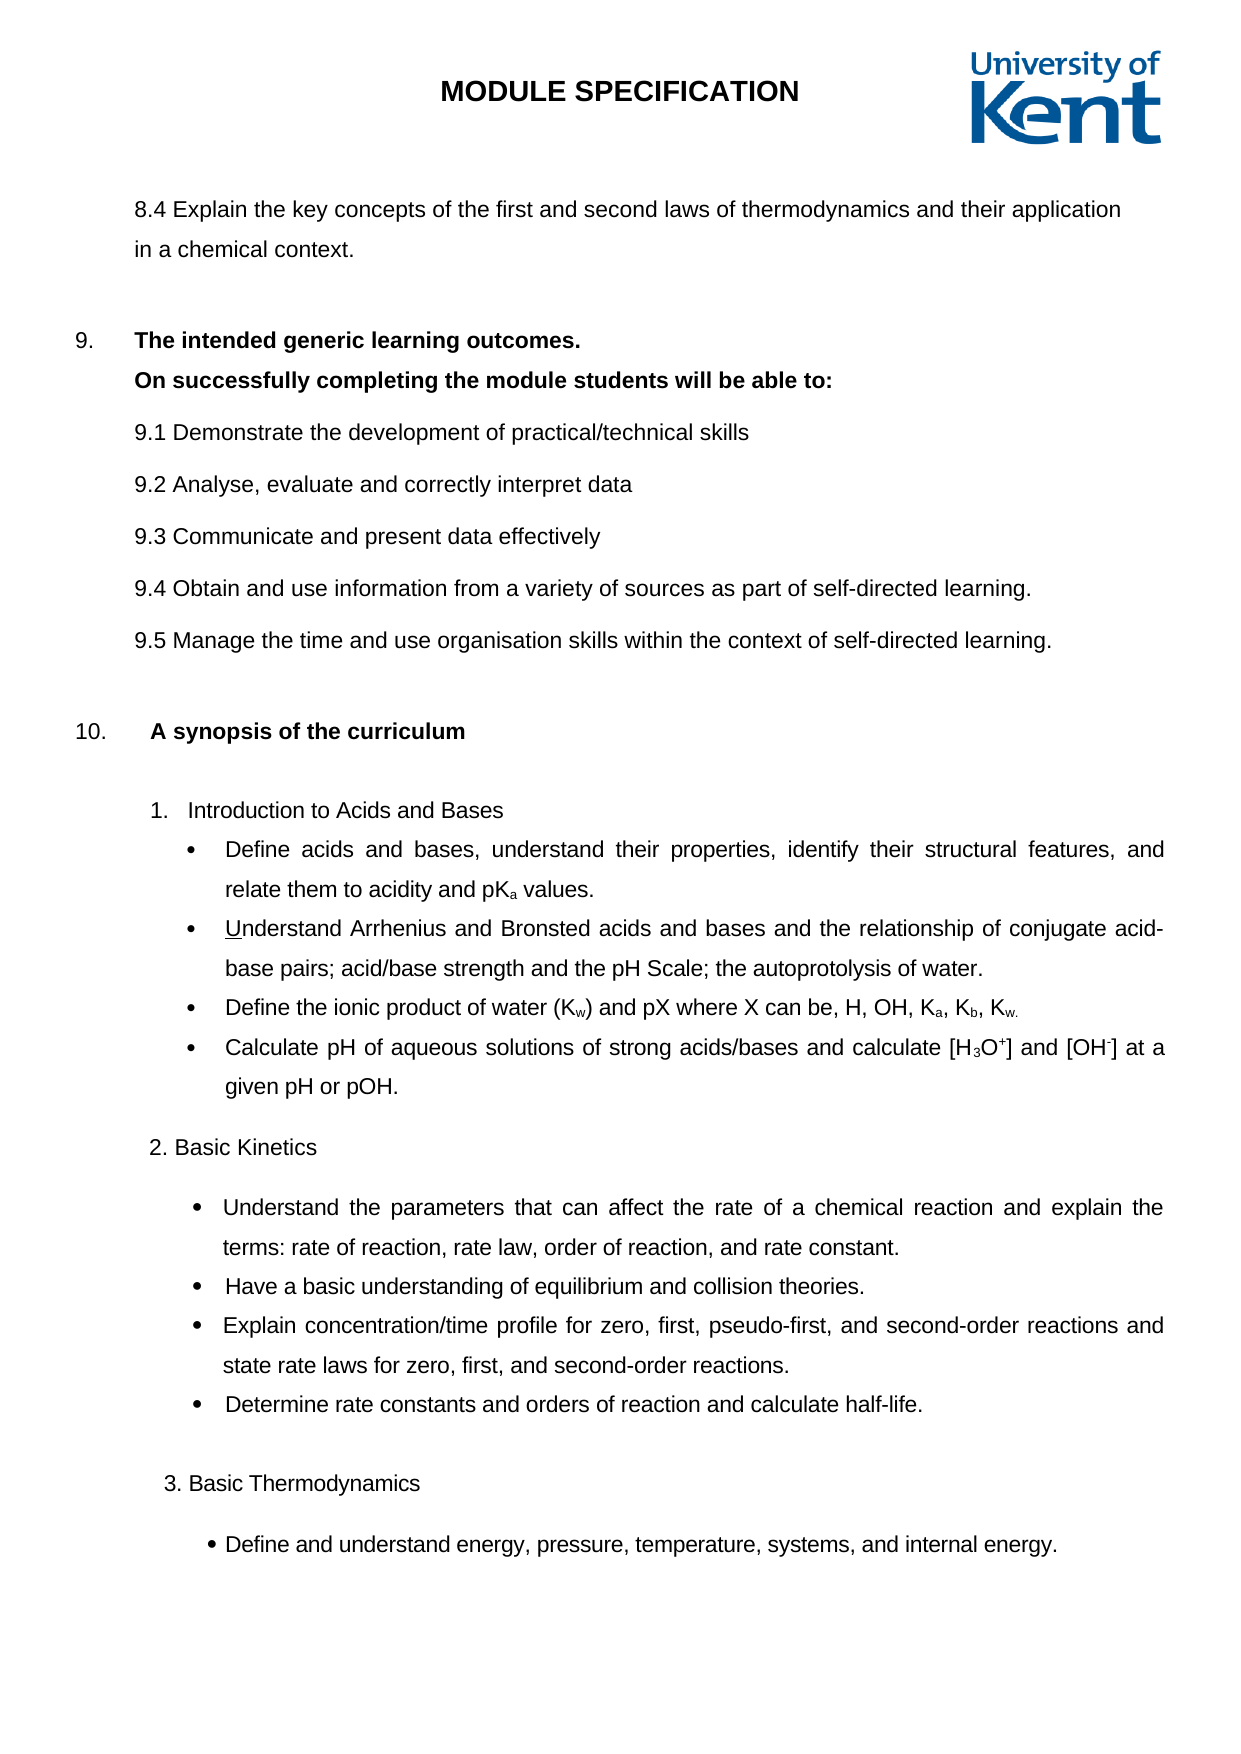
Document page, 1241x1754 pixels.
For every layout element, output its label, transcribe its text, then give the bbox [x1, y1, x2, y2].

list Define acids and bases, understand their properties, identify their structural features, and relate them to acidity and pKa values. [187, 836, 1165, 902]
text 8.4 Explain the key concepts of the first and second laws of thermodynamics and their application in a chemical context. [134, 196, 1138, 262]
list A synopsis of the curriculum [75, 718, 1138, 744]
list Have a basic understanding of equilibrium and collision theories. [150, 1273, 1165, 1299]
text 3. Basic Thermodynamics [75, 1470, 1165, 1497]
list The intended generic learning outcomes. On successfully completing the module students will be able to: [75, 327, 1138, 393]
list Explain concentration/time profile for zero, first, pseudo-first, and second-order reactions and state rate laws for zero, first, and second-order reactions. [193, 1312, 1165, 1378]
text 9.5 Manage the time and use organisation skills within the context of self-directed learning. [134, 627, 1165, 653]
list Introduction to Acids and Bases [150, 797, 1165, 823]
picture [970, 48, 1163, 145]
list Understand Arrhenius and Bronsted acids and bases and the relationship of conjugate acid-base pairs; acid/base strength and the pH Scale; the autoprotolysis of water. [187, 915, 1165, 981]
text 9.2 Analyse, evaluate and correctly interpret data [134, 471, 1165, 497]
list Define and understand energy, pressure, temperature, systems, and internal energy. [150, 1531, 1165, 1557]
text 9.3 Communicate and present data effectively [134, 523, 1165, 549]
text 9.1 Demonstrate the development of practical/technical skills [134, 419, 1165, 445]
list Calculate pH of aqueous solutions of strong acids/bases and calculate [H3O+] and [OH-] at a given pH or pOH. [187, 1034, 1165, 1100]
list Define the ionic product of water (Kw) and pX where X can be, H, OH, Ka, Kb, Kw. [187, 994, 1165, 1021]
text 9.4 Obtain and use information from a variety of sources as part of self-directed learning. [134, 574, 1165, 601]
list Understand the parameters that can affect the rate of a chemical reaction and explain the terms: rate of reaction, rate law, order of reaction, and rate constant. [193, 1194, 1165, 1260]
list Determine rate constants and orders of reaction and calculate half-life. [150, 1391, 1165, 1418]
text 2. Basic Kinetics [75, 1134, 1165, 1160]
